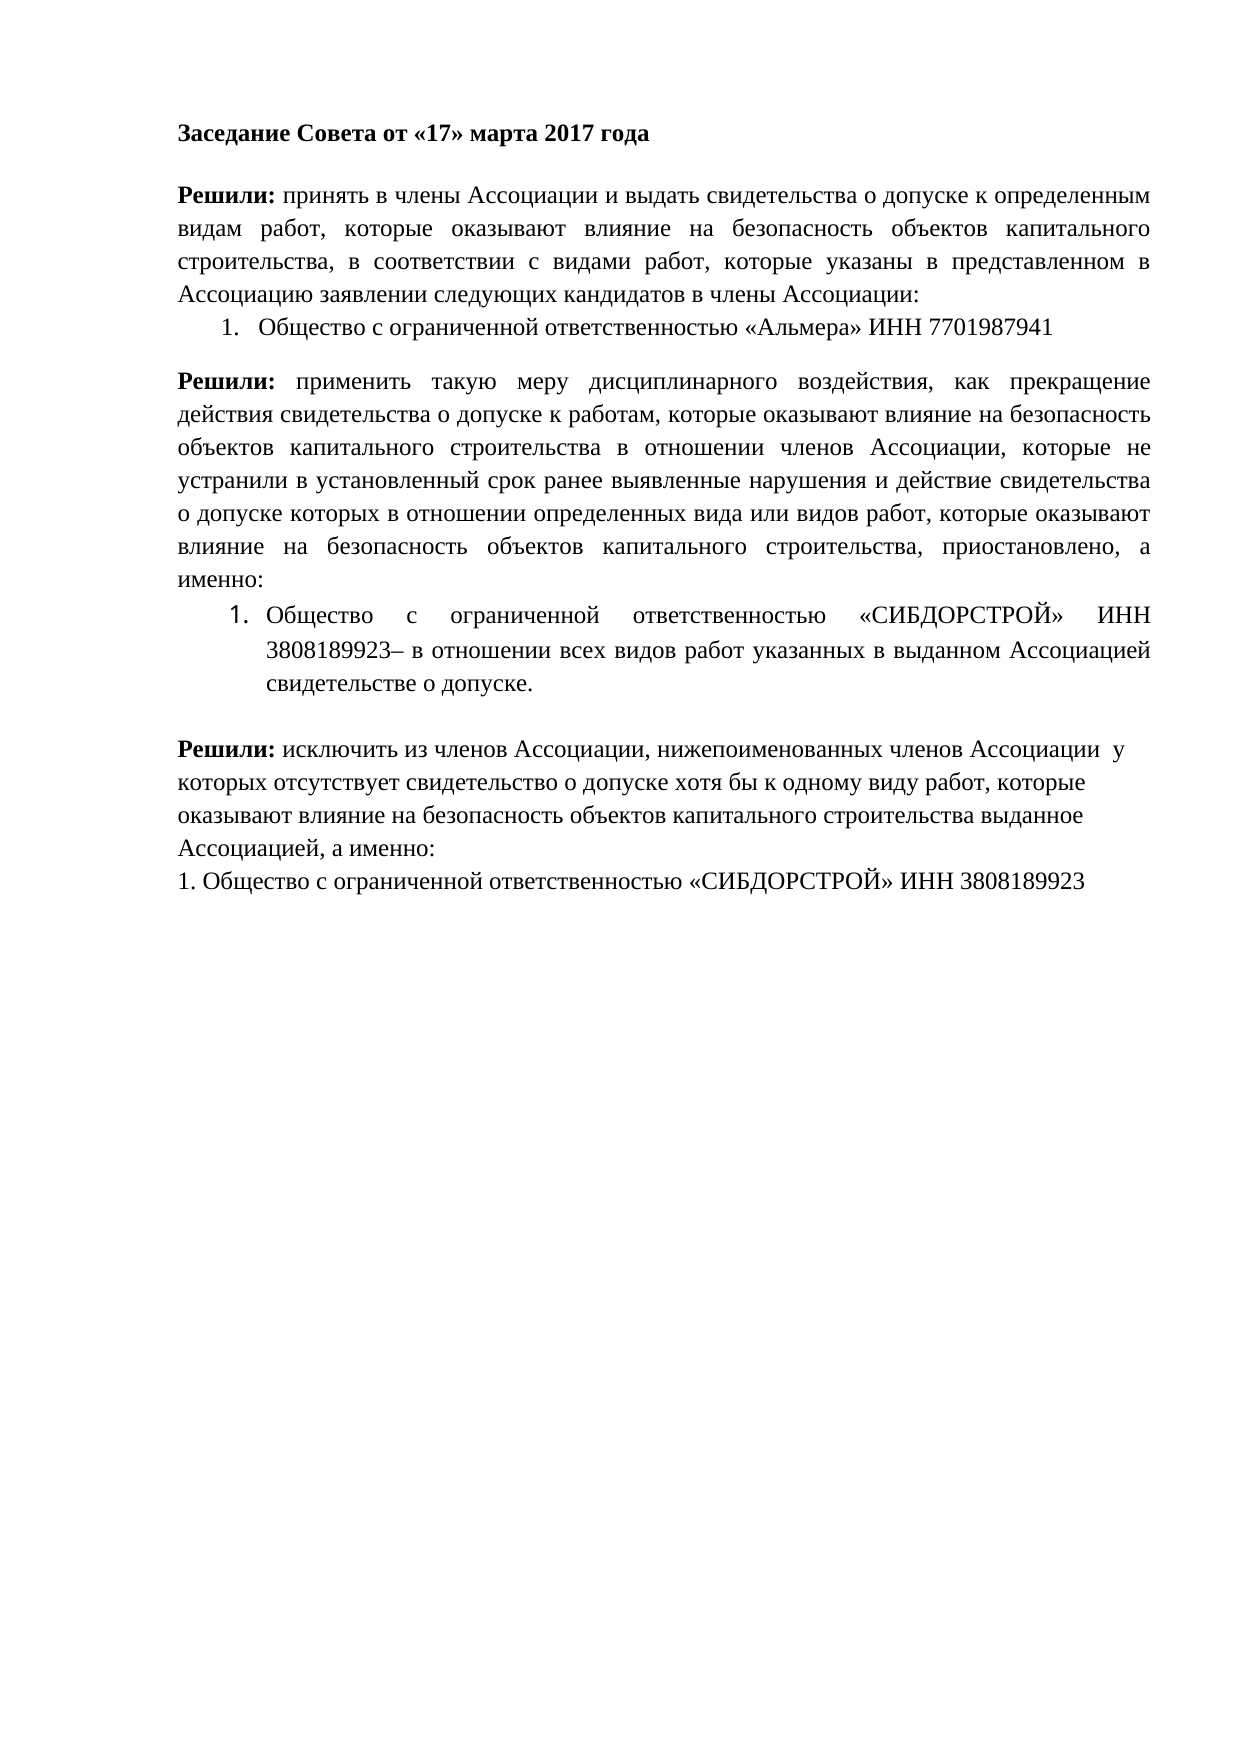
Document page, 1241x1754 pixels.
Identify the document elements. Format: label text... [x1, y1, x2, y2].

text 1. Общество с ограниченной ответственностью «СИБДОРСТРОЙ» ИНН 3808189923 [177, 866, 1152, 895]
text Заседание Совета от «17» марта 2017 года [177, 118, 1152, 147]
list Решили: исключить из членов Ассоциации, нижепоименованных членов Ассоциации у которых отсутствует свидетельство о допуске хотя бы к одному виду работ, которые оказывают влияние на безопасность объектов капитального строительства выданное Ассоциацией, а именно: [177, 734, 1152, 862]
text Решили: принять в члены Ассоциации и выдать свидетельства о допуске к определенным видам работ, которые оказывают влияние на безопасность объектов капитального строительства, в соответствии с видами работ, которые указаны в представленном в Ассоциацию заявлении следующих кандидатов в члены Ассоциации: [177, 180, 1152, 308]
list Общество с ограниченной ответственностью «СИБДОРСТРОЙ» ИНН 3808189923– в отношении всех видов работ указанных в выданном Ассоциацией свидетельстве о допуске. [228, 597, 1152, 697]
list Общество с ограниченной ответственностью «Альмера» ИНН 7701987941 [221, 312, 1152, 341]
text Решили: применить такую меру дисциплинарного воздействия, как прекращение действия свидетельства о допуске к работам, которые оказывают влияние на безопасность объектов капитального строительства в отношении членов Ассоциации, которые не устранили в установленный срок ранее выявленные нарушения и действие свидетельства о допуске которых в отношении определенных вида или видов работ, которые оказывают влияние на безопасность объектов капитального строительства, приостановлено, а именно: [177, 366, 1152, 593]
